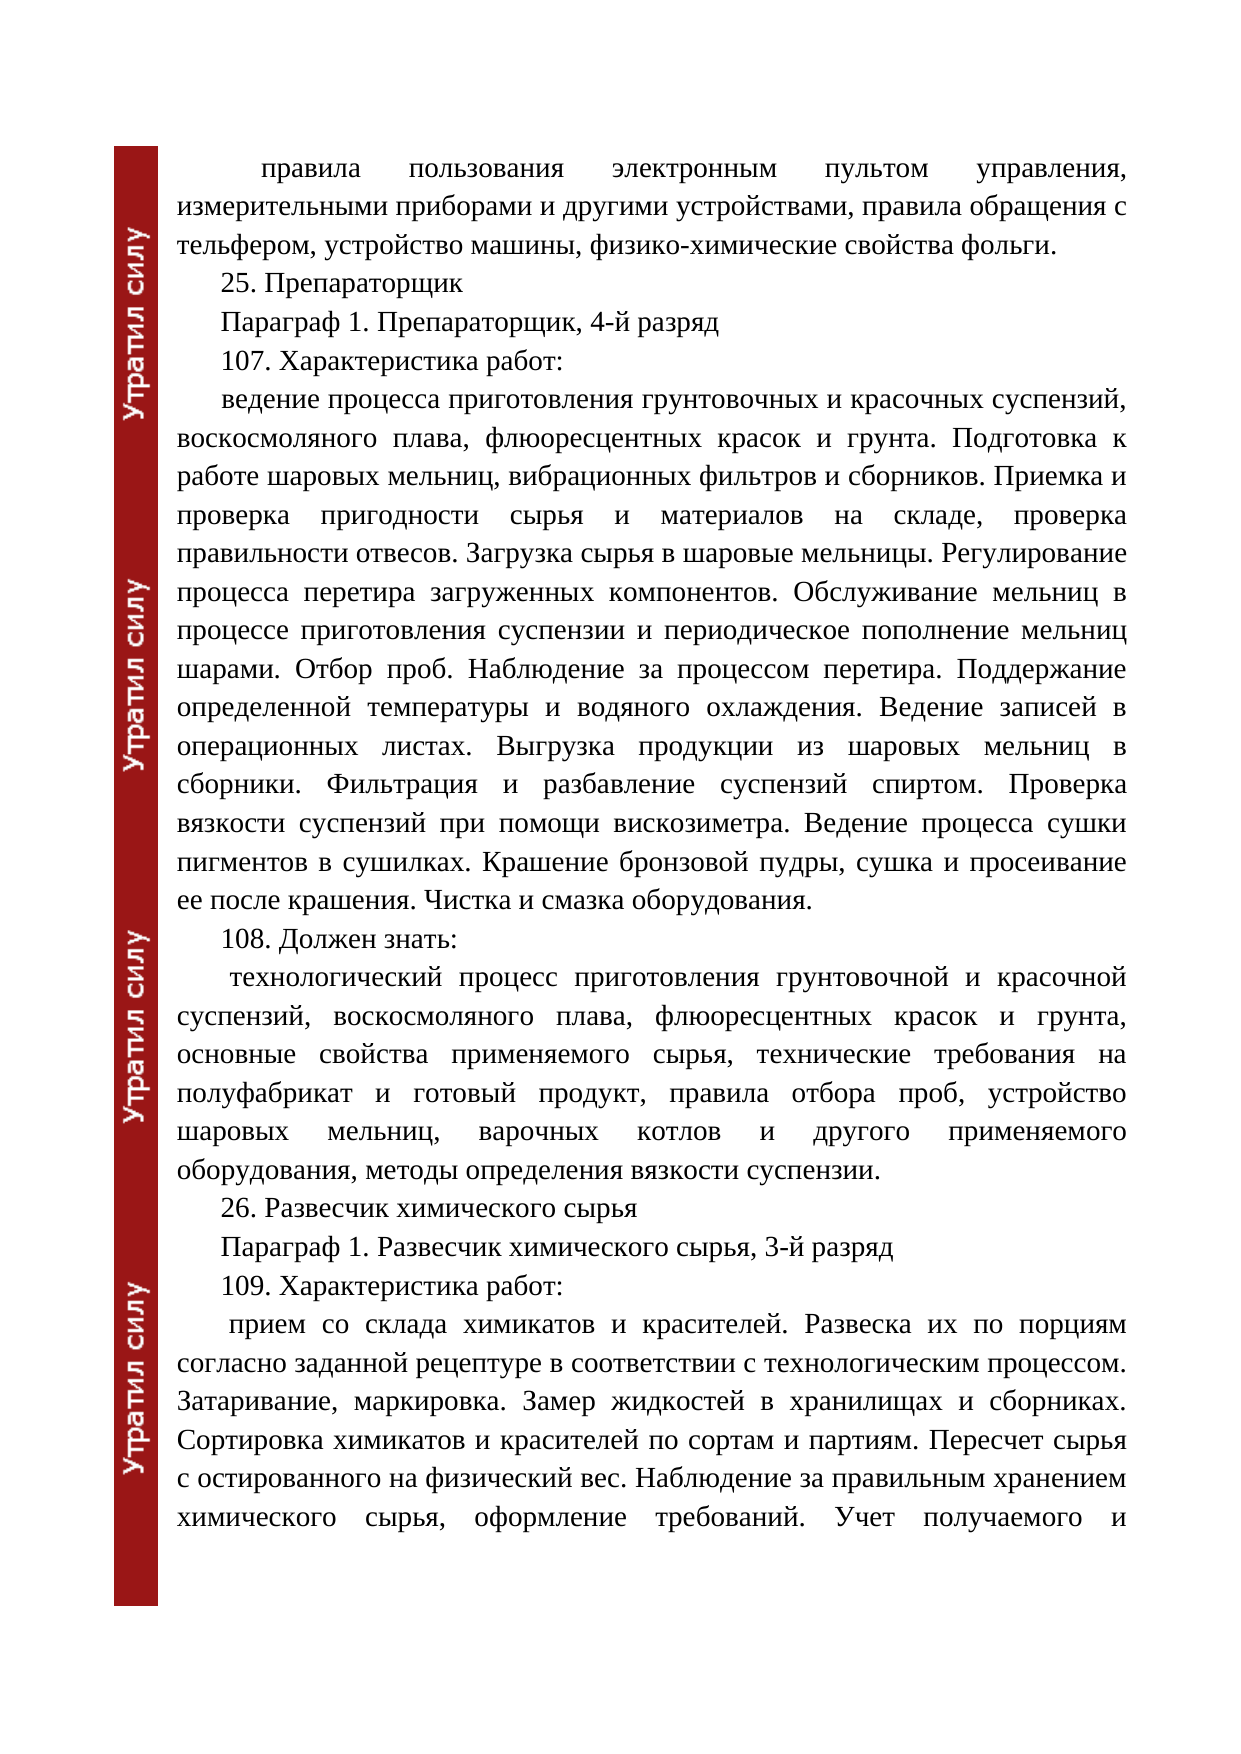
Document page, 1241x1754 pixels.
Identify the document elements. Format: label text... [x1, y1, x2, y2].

text 108. Должен знать: [112, 921, 1128, 954]
picture [114, 338, 158, 343]
text технологический процесс приготовления грунтовочной и красочной суспензий, воскосмоляного плава, флюоресцентных красок и грунта, основные свойства применяемого сырья, технические требования на полуфабрикат и готовый продукт, правила отбора проб, устройство шаровых мельниц, варочных котлов и другого применяемого оборудования, методы определения вязкости суспензии. [112, 959, 1128, 1186]
text Параграф 1. Развесчик химического сырья, 3-й разряд [112, 1229, 1128, 1263]
picture [114, 916, 158, 921]
picture [114, 146, 158, 150]
picture [114, 261, 158, 266]
picture [114, 299, 158, 304]
picture [114, 1186, 158, 1191]
text правила пользования электронным пультом управления, измерительными приборами и другими устройствами, правила обращения с тельфером, устройство машины, физико-химические свойства фольги. [112, 150, 1128, 261]
picture [114, 1301, 158, 1306]
text 25. Препараторщик [112, 266, 1128, 299]
picture [114, 1532, 158, 1606]
text 107. Характеристика работ: [112, 343, 1128, 376]
text 26. Развесчик химического сырья [112, 1191, 1128, 1224]
picture [114, 954, 158, 959]
picture [114, 1263, 158, 1268]
text Параграф 1. Препараторщик, 4-й разряд [112, 304, 1128, 338]
picture [114, 1224, 158, 1229]
text ведение процесса приготовления грунтовочных и красочных суспензий, воскосмоляного плава, флюоресцентных красок и грунта. Подготовка к работе шаровых мельниц, вибрационных фильтров и сборников. Приемка и проверка пригодности сырья и материалов на складе, проверка правильности отвесов. Загрузка сырья в шаровые мельницы. Регулирование процесса перетира загруженных компонентов. Обслуживание мельниц в процессе приготовления суспензии и периодическое пополнение мельниц шарами. Отбор проб. Наблюдение за процессом перетира. Поддержание определенной температуры и водяного охлаждения. Ведение записей в операционных листах. Выгрузка продукции из шаровых мельниц в сборники. Фильтрация и разбавление суспензий спиртом. Проверка вязкости суспензий при помощи вискозиметра. Ведение процесса сушки пигментов в сушилках. Крашение бронзовой пудры, сушка и просеивание ее после крашения. Чистка и смазка оборудования. [112, 381, 1128, 916]
picture [114, 376, 158, 381]
text 109. Характеристика работ: [112, 1268, 1128, 1301]
